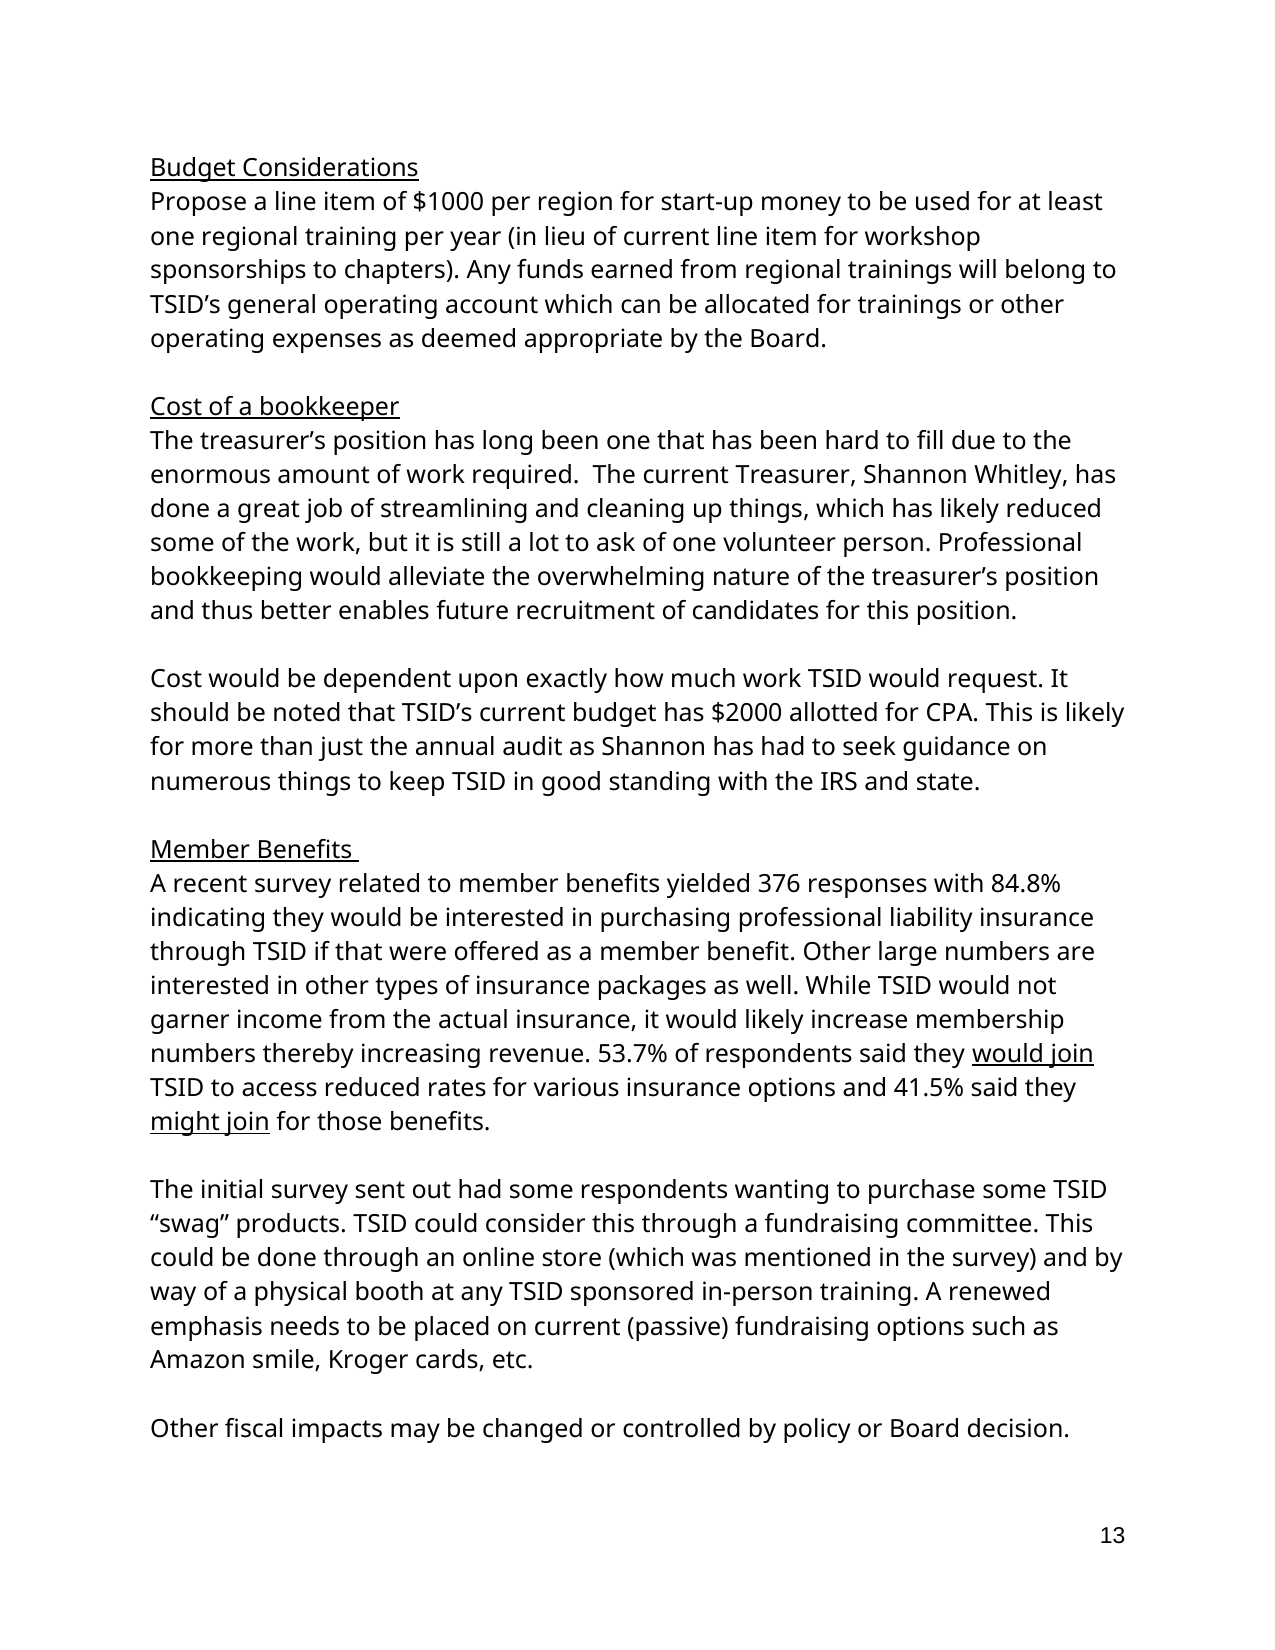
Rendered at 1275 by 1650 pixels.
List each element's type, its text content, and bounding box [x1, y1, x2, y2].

subtitle Cost of a bookkeeper [150, 388, 1125, 422]
subtitle Member Benefits [150, 831, 1125, 865]
text Cost would be dependent upon exactly how much work TSID would request. It should be noted that TSID’s current budget has $2000 allotted for CPA. This is likely for more than just the annual audit as Shannon has had to seek guidance on numerous things to keep TSID in good standing with the IRS and state. [150, 661, 1125, 797]
text The initial survey sent out had some respondents wanting to purchase some TSID “swag” products. TSID could consider this through a fundraising committee. This could be done through an online store (which was mentioned in the survey) and by way of a physical booth at any TSID sponsored in-person training. A renewed emphasis needs to be placed on current (passive) fundraising options such as Amazon smile, Kroger cards, etc. [150, 1172, 1125, 1376]
subtitle Budget Considerations [150, 150, 1125, 184]
text Propose a line item of $1000 per region for start-up money to be used for at least one regional training per year (in lieu of current line item for workshop sponsorships to chapters). Any funds earned from regional trainings will belong to TSID’s general operating account which can be allocated for trainings or other operating expenses as deemed appropriate by the Board. [150, 184, 1125, 354]
text A recent survey related to member benefits yielded 376 responses with 84.8% indicating they would be interested in purchasing professional liability insurance through TSID if that were offered as a member benefit. Other large numbers are interested in other types of insurance packages as well. While TSID would not garner income from the actual insurance, it would likely increase membership numbers thereby increasing revenue. 53.7% of respondents said they would join TSID to access reduced rates for various insurance options and 41.5% said they might join for those benefits. [150, 865, 1125, 1138]
text The treasurer’s position has long been one that has been hard to fill due to the enormous amount of work required. The current Treasurer, Shannon Whitley, has done a great job of streamlining and cleaning up things, which has likely reduced some of the work, but it is still a lot to ask of one volunteer person. Professional bookkeeping would alleviate the overwhelming nature of the treasurer’s position and thus better enables future recruitment of candidates for this position. [150, 422, 1125, 627]
text Other fiscal impacts may be changed or controlled by policy or Board decision. [150, 1410, 1125, 1444]
